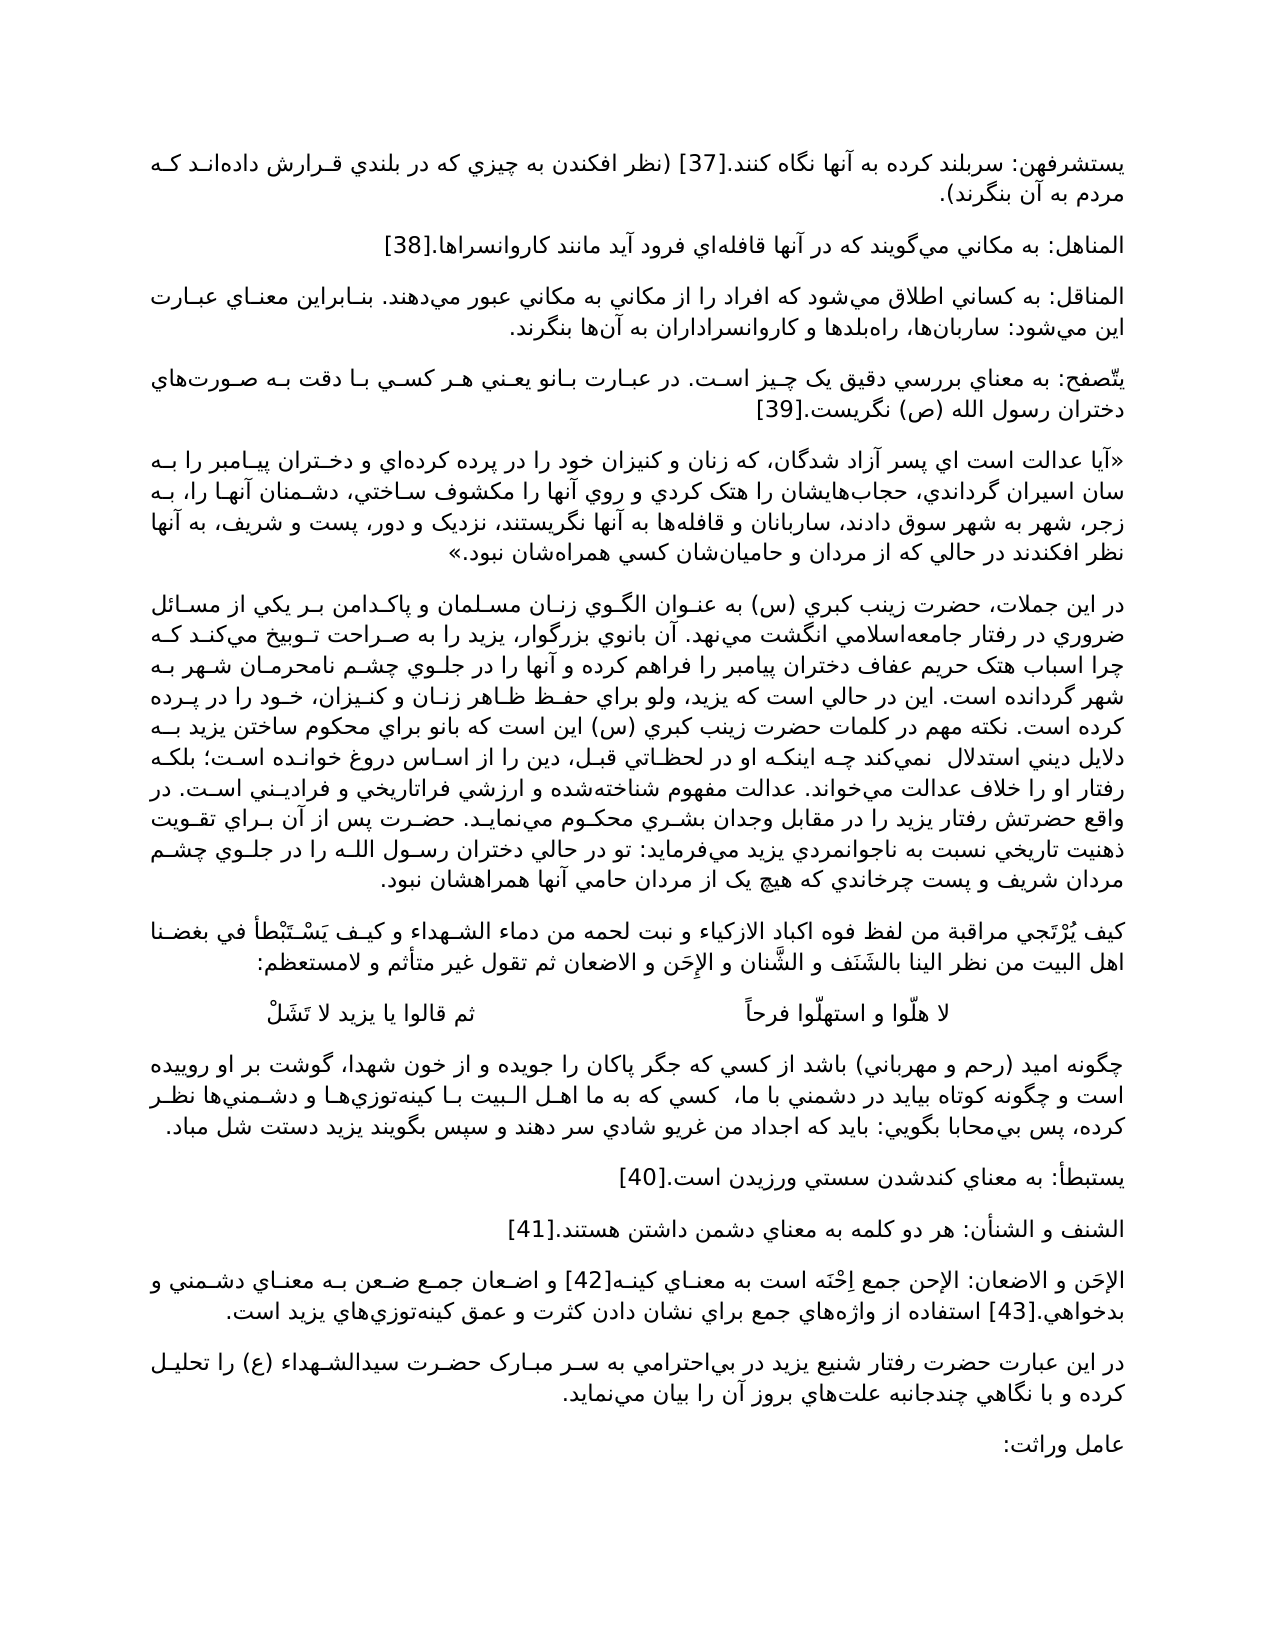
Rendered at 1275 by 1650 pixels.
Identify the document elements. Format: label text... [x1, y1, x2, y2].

text يستبطأ: به معناي کند‌شدن سستي ورزيدن است.[40] [150, 1164, 1125, 1191]
text لا هلّوا و استهلّوا فرحاً ثم قالوا يا يزيد لا تَشَلْ [150, 1000, 1125, 1027]
text الشنف و الشنأن: هر دو کلمه به معناي دشمن داشتن هستند.[41] [150, 1216, 1125, 1242]
text «آيا عدالت است اي پسر آزاد شدگان، که زنان و کنيزان خود را در پرده کرده‌اي و دختران پيامبر را به سان اسيران گرداندي، حجاب‌هايشان را هتک کردي و روي آنها را مکشوف ساختي، دشمنان آنها را، به زجر، شهر به شهر سوق دادند، ساربانان و قافله‌ها به آنها نگريستند، نزديک‌ و دور، پست و شريف، به آنها نظر افکندند در حالي که از مردان و حاميان‌شان کسي همراه‌شان نبود.» [150, 448, 1125, 566]
text المناقل: به کساني اطلاق مي‌شود که افراد را از مکاني به مکاني عبور مي‌دهند. بنابراين معناي عبارت اين مي‌شود: ساربان‌ها، راه‌بلدها و کاروانسراداران به آن‌ها بنگرند. [150, 283, 1125, 341]
text عامل وراثت: [150, 1431, 1125, 1458]
text کيف يُرْتَجي مراقبة من لفظ فوه اکباد الازکياء و نبت لحمه من دماء الشهداء و کيف يَسْتَبْطأ في بغضنا اهل البيت من نظر الينا بالشَنَف و الشَّنان و الإِحَن و الاضعان ثم تقول غير متأثم و لامستعظم: [150, 918, 1125, 975]
text الإحَن و الاضعان: الإحن جمع اِحْنَه است به معناي کينه[42] و اضعان جمع ضعن به معناي دشمني و بد‌خواهي.[43] استفاده از واژه‌هاي جمع براي نشان دادن کثرت و عمق کينه‌توزي‌هاي يزيد است. [150, 1267, 1125, 1324]
text در اين عبارت حضرت رفتار شنيع يزيد در بي‌احترامي به سر مبارک حضرت سيد‌الشهداء (ع) را تحليل کرده و با نگاهي چند‌جانبه علت‌هاي بروز آن را بيان مي‌نمايد. [150, 1349, 1125, 1407]
text در اين جملات، حضرت زينب کبري (س) به عنوان الگوي زنان مسلمان و پاکدامن بر يکي از مسائل ضروري در رفتار جامعه‌اسلامي انگشت مي‌نهد. آن بانوي بزرگوار، يزيد را به صراحت توبيخ مي‌کند که چرا اسباب هتک حريم عفاف دختران پيامبر را فراهم کرده و آنها را در جلوي چشم نامحرمان شهر به شهر گردانده است. اين در حالي است که يزيد، ولو براي حفظ ظاهر زنان و کنيزان، خود را در پرده کرده است. نکته مهم در کلمات حضرت زينب کبري (س) اين است که بانو براي محکوم ساختن يزيد به دلايل ديني استدلال نمي‌کند چه اينکه او در لحظاتي قبل، دين را از اساس دروغ خوانده است؛ بلکه رفتار او را خلاف عدالت مي‌خواند. عدالت مفهوم شناخته‌شده و ارزشي فراتاريخي و فراديني است. در واقع حضرتش رفتار يزيد را در مقابل وجدان بشري محکوم مي‌نمايد. حضرت پس از آن براي تقويت ذهنيت تاريخي نسبت به ناجوانمرد‌ي يزيد مي‌فرمايد: تو در حالي دختران رسول الله را در جلوي چشم مردان شريف و پست چرخاندي که هيچ يک از مردان حامي آنها همراهشان نبود. [150, 591, 1125, 893]
text المناهل: به مکاني مي‌گويند که در آنها قافله‌اي فرود آيد مانند کاروانسراها.[38] [150, 232, 1125, 259]
text يتّصفح: به معناي بررسي دقيق يک چيز است. در عبارت بانو يعني هر کسي با دقت به صورت‌‌هاي دختران رسول الله (ص) نگريست.[39] [150, 366, 1125, 423]
text چگونه اميد (رحم و مهرباني) باشد از کسي که جگر پاکان را جويده و از خون شهدا، گوشت بر او روييده است و چگونه کوتاه بيايد در دشمني با ما، کسي که به ما اهل البيت با کينه‌توزي‌ها و دشمني‌ها نظر کرده‌، پس بي‌محابا بگويي: بايد که اجداد من غريو شادي سر دهند و سپس بگويند يزيد دستت شل مباد. [150, 1052, 1125, 1139]
text يستشرفهن: سربلند کرده به آنها نگاه کنند.[37] (نظر افکندن به چيزي که در بلندي قرارش داده‌اند که مردم به آن بنگرند). [150, 150, 1125, 207]
